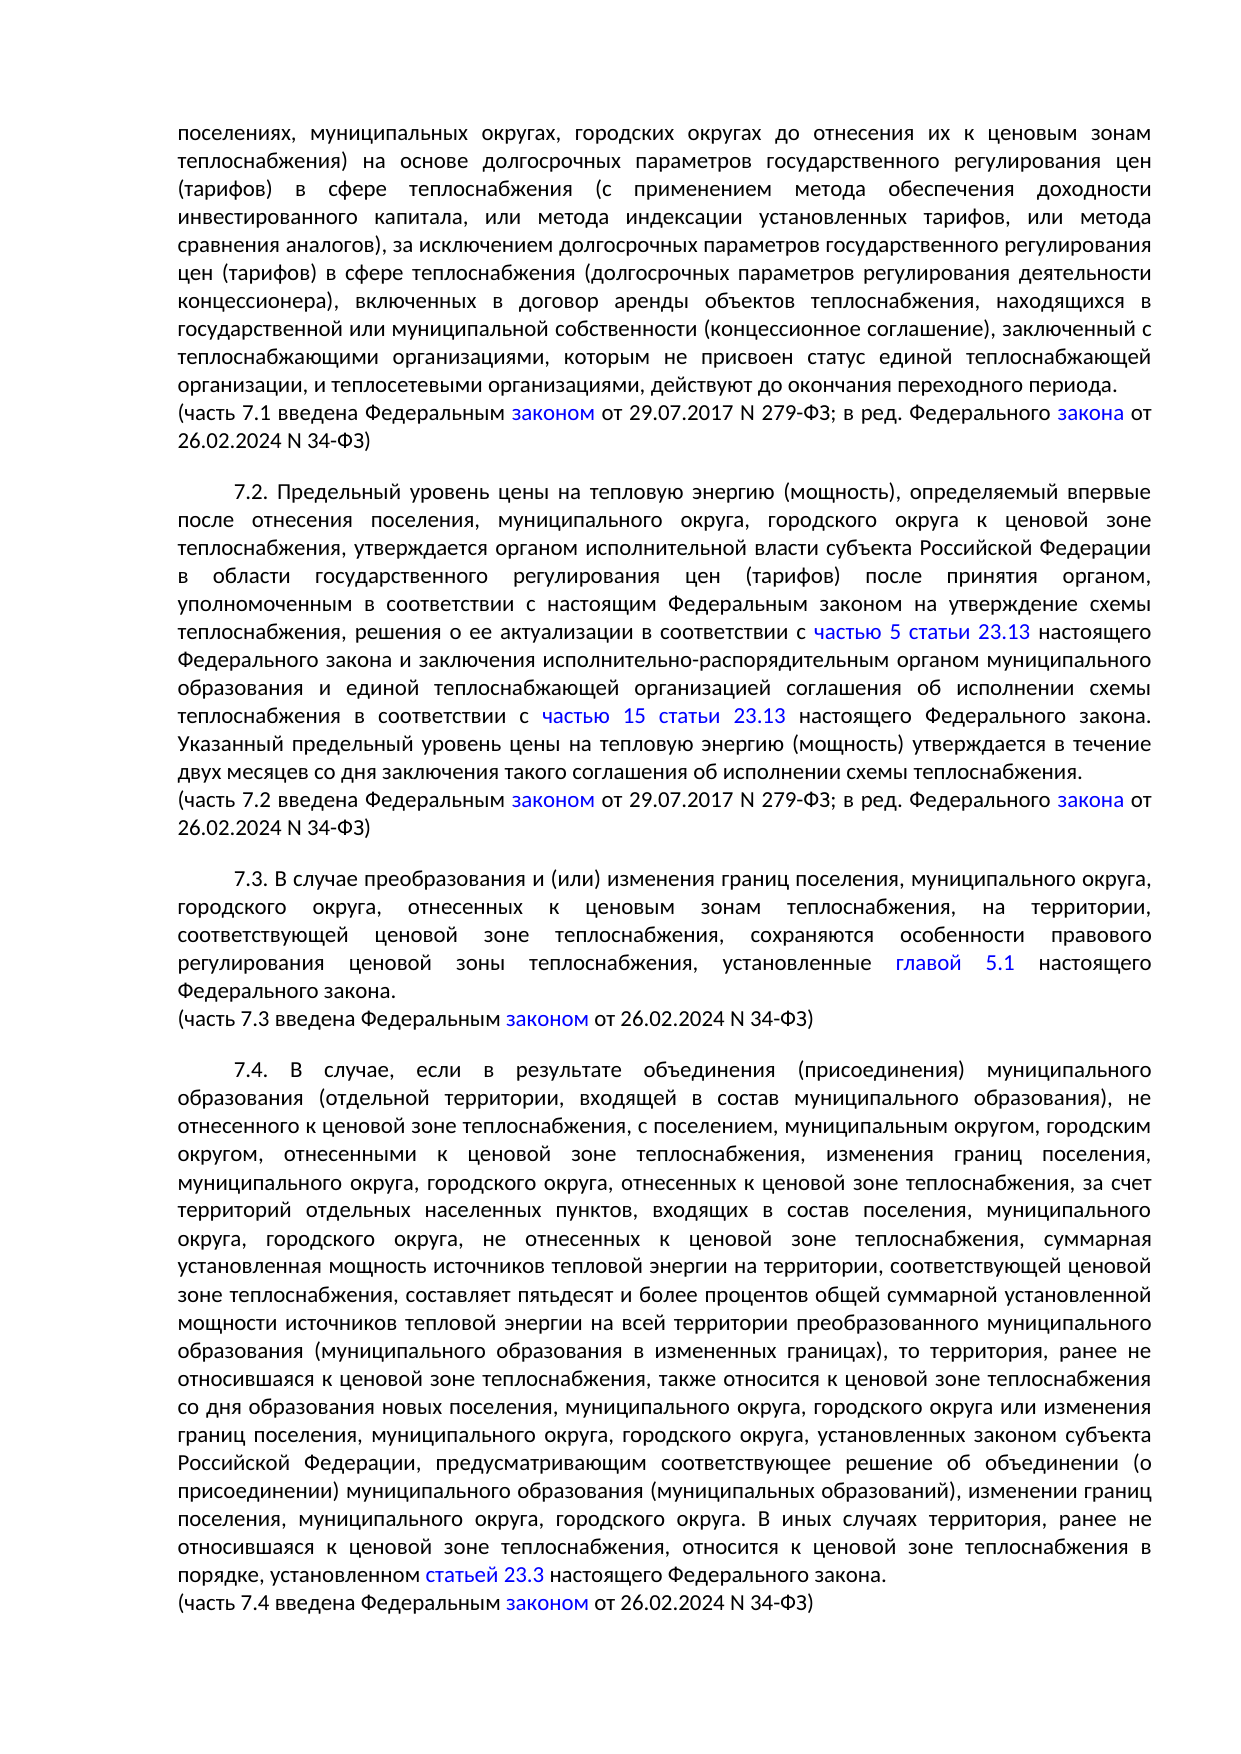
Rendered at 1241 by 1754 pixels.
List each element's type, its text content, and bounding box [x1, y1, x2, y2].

text (часть 7.1 введена Федеральным законом от 29.07.2017 N 279-ФЗ; в ред. Федерального закона от 26.02.2024 N 34-ФЗ) [177, 398, 1152, 454]
text (часть 7.3 введена Федеральным законом от 26.02.2024 N 34-ФЗ) [177, 1004, 1152, 1033]
text 7.2. Предельный уровень цены на тепловую энергию (мощность), определяемый впервые после отнесения поселения, муниципального округа, городского округа к ценовой зоне теплоснабжения, утверждается органом исполнительной власти субъекта Российской Федерации в области государственного регулирования цен (тарифов) после принятия органом, уполномоченным в соответствии с настоящим Федеральным законом на утверждение схемы теплоснабжения, решения о ее актуализации в соответствии с частью 5 статьи 23.13 настоящего Федерального закона и заключения исполнительно-распорядительным органом муниципального образования и единой теплоснабжающей организацией соглашения об исполнении схемы теплоснабжения в соответствии с частью 15 статьи 23.13 настоящего Федерального закона. Указанный предельный уровень цены на тепловую энергию (мощность) утверждается в течение двух месяцев со дня заключения такого соглашения об исполнении схемы теплоснабжения. [177, 477, 1152, 786]
text (часть 7.4 введена Федеральным законом от 26.02.2024 N 34-ФЗ) [177, 1588, 1152, 1616]
text (часть 7.2 введена Федеральным законом от 29.07.2017 N 279-ФЗ; в ред. Федерального закона от 26.02.2024 N 34-ФЗ) [177, 786, 1152, 842]
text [177, 118, 1152, 398]
text 7.4. В случае, если в результате объединения (присоединения) муниципального образования (отдельной территории, входящей в состав муниципального образования), не отнесенного к ценовой зоне теплоснабжения, с поселением, муниципальным округом, городским округом, отнесенными к ценовой зоне теплоснабжения, изменения границ поселения, муниципального округа, городского округа, отнесенных к ценовой зоне теплоснабжения, за счет территорий отдельных населенных пунктов, входящих в состав поселения, муниципального округа, городского округа, не отнесенных к ценовой зоне теплоснабжения, суммарная установленная мощность источников тепловой энергии на территории, соответствующей ценовой зоне теплоснабжения, составляет пятьдесят и более процентов общей суммарной установленной мощности источников тепловой энергии на всей территории преобразованного муниципального образования (муниципального образования в измененных границах), то территория, ранее не относившаяся к ценовой зоне теплоснабжения, также относится к ценовой зоне теплоснабжения со дня образования новых поселения, муниципального округа, городского округа или изменения границ поселения, муниципального округа, городского округа, установленных законом субъекта Российской Федерации, предусматривающим соответствующее решение об объединении (о присоединении) муниципального образования (муниципальных образований), изменении границ поселения, муниципального округа, городского округа. В иных случаях территория, ранее не относившаяся к ценовой зоне теплоснабжения, относится к ценовой зоне теплоснабжения в порядке, установленном статьей 23.3 настоящего Федерального закона. [177, 1056, 1152, 1588]
text 7.3. В случае преобразования и (или) изменения границ поселения, муниципального округа, городского округа, отнесенных к ценовым зонам теплоснабжения, на территории, соответствующей ценовой зоне теплоснабжения, сохраняются особенности правового регулирования ценовой зоны теплоснабжения, установленные главой 5.1 настоящего Федерального закона. [177, 864, 1152, 1004]
